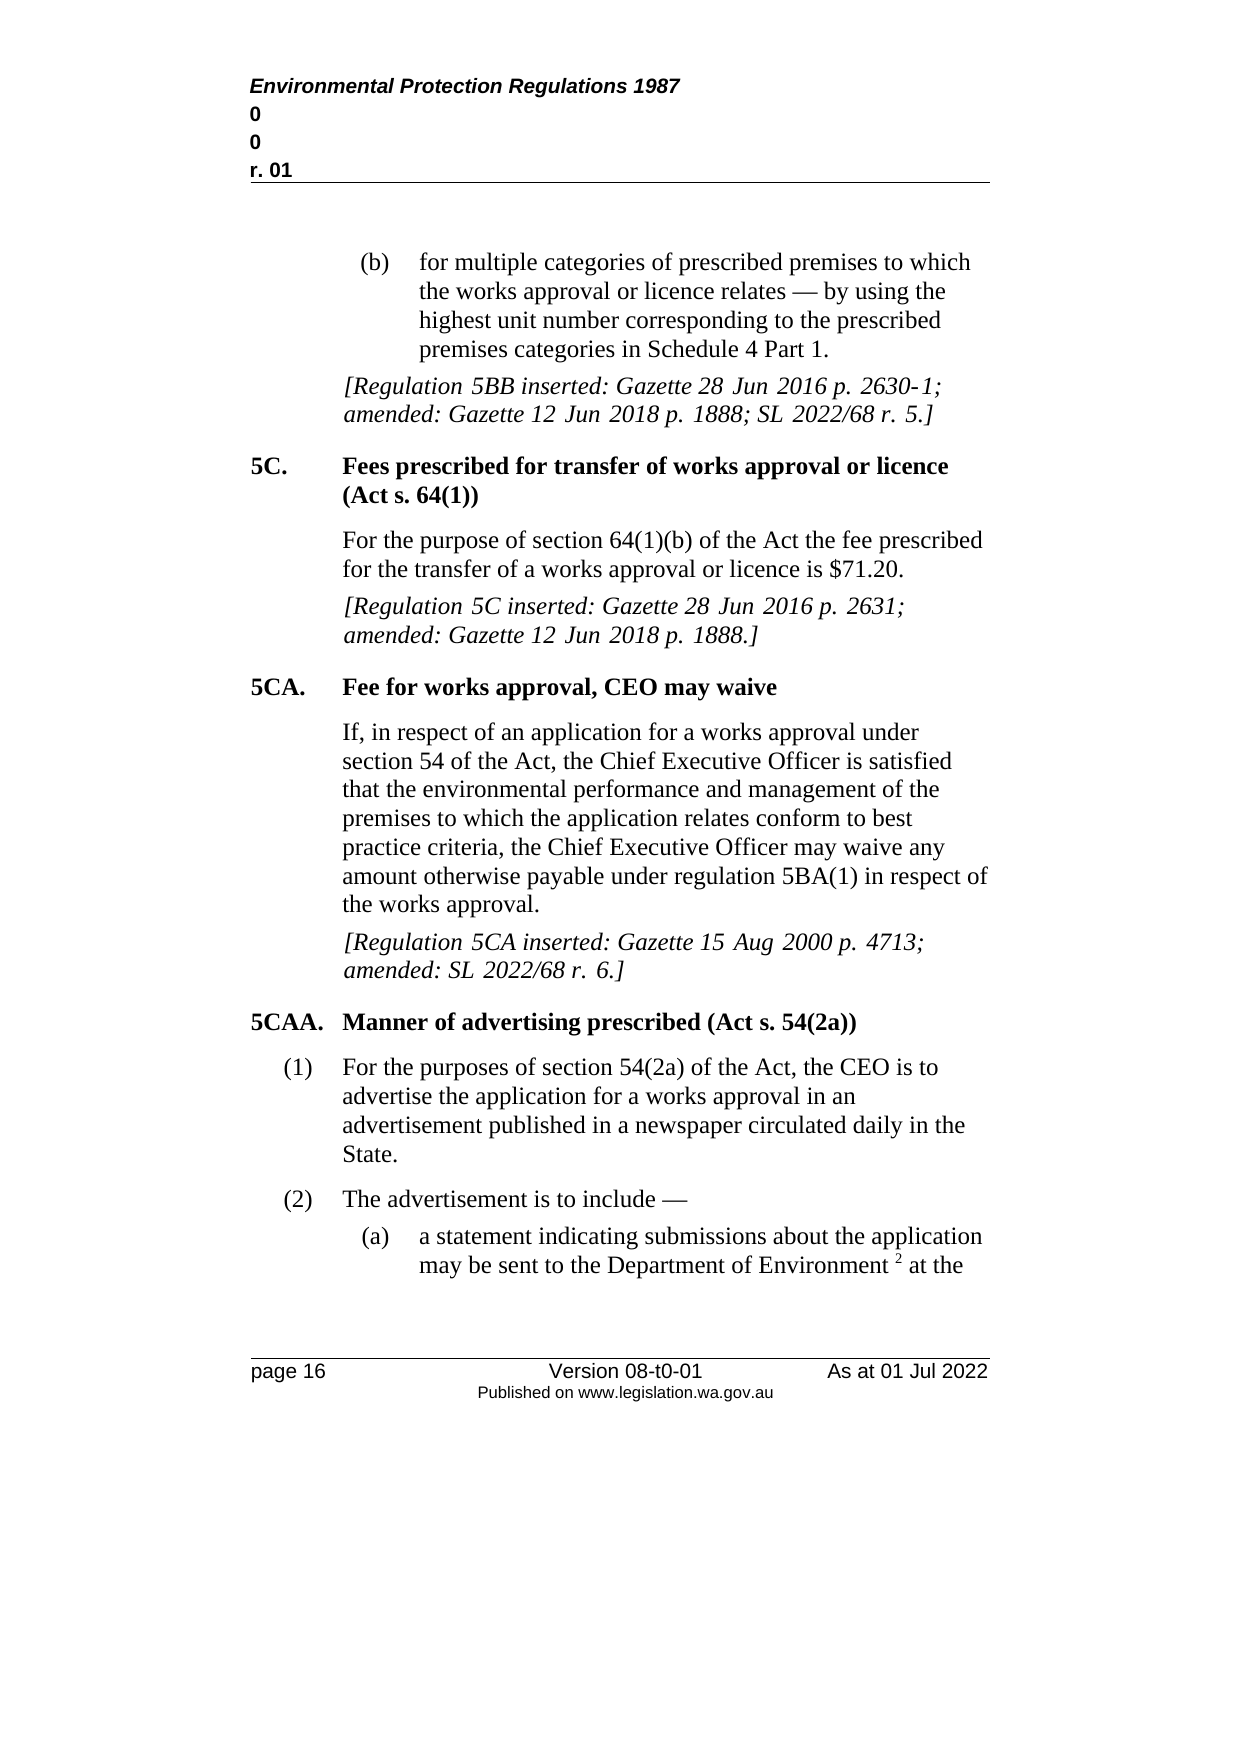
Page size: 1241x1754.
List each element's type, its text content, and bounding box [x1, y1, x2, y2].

text For the purpose of section 64(1)(b) of the Act the fee prescribed for the transfer of a works approval or licence is $71.20. [251, 525, 990, 583]
subtitle 5CA. Fee for works approval, CEO may waive [251, 672, 990, 700]
subtitle 5CAA. Manner of advertising prescribed (Act s. 54(2a)) [251, 1007, 990, 1036]
text (1) For the purposes of section 54(2a) of the Act, the CEO is to advertise the application for a works approval in an advertisement published in a newspaper circulated daily in the State. [251, 1052, 990, 1167]
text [251, 1221, 990, 1279]
text (b) for multiple categories of prescribed premises to which the works approval or licence relates — by using the highest unit number corresponding to the prescribed premises categories in Schedule 4 Part 1. [251, 247, 990, 362]
text [Regulation 5CA inserted: Gazette 15 Aug 2000 p. 4713; amended: SL 2022/68 r. 6.] [251, 927, 990, 984]
subtitle 5C. Fees prescribed for transfer of works approval or licence (Act s. 64(1)) [251, 451, 990, 509]
text (2) The advertisement is to include — [251, 1184, 990, 1213]
text If, in respect of an application for a works approval under section 54 of the Act, the Chief Executive Officer is satisfied that the environmental performance and management of the premises to which the application relates conform to best practice criteria, the Chief Executive Officer may waive any amount otherwise payable under regulation 5BA(1) in respect of the works approval. [251, 717, 990, 918]
text [Regulation 5C inserted: Gazette 28 Jun 2016 p. 2631; amended: Gazette 12 Jun 2018 p. 1888.] [251, 591, 990, 649]
text [Regulation 5BB inserted: Gazette 28 Jun 2016 p. 2630-1; amended: Gazette 12 Jun 2018 p. 1888; SL 2022/68 r. 5.] [251, 371, 990, 428]
